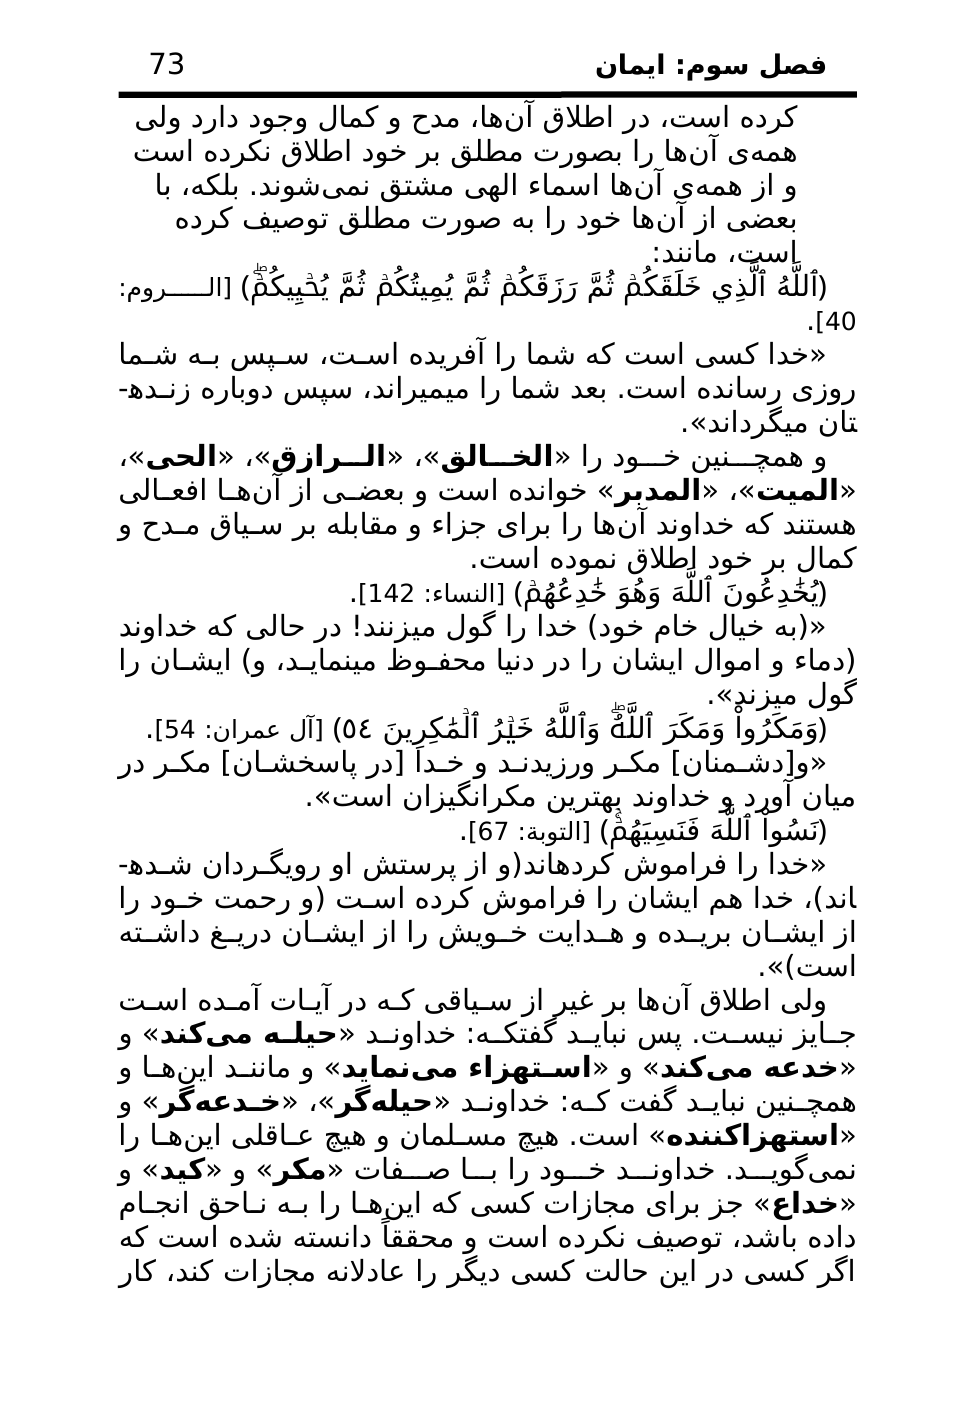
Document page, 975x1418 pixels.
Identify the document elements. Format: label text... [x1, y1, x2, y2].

text «و[دشمنان] مکر ورزیدند و خدا [در پاسخشان] مکر در میان آورد و خداوند بهترین مکرانگیزان است». [118, 745, 857, 813]
text «خدا کسی است که شما را آفریده است، سپس به شما روزی رسانده است. بعد شما را میمیراند، سپس دوباره زندهتان میگرداند». [118, 338, 857, 439]
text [118, 100, 827, 270]
text ﴿يُخَٰدِعُونَ ٱللَّهَ وَهُوَ خَٰدِعُهُمۡ﴾ [النساء: 142]. [118, 575, 857, 609]
text ﴿وَمَكَرُواْ وَمَكَرَ ٱللَّهُۖ وَٱللَّهُ خَيۡرُ ٱلۡمَٰكِرِينَ ٥٤﴾ [آل عمران: 54]. [118, 711, 857, 745]
text ﴿ٱللَّهُ ٱلَّذِي خَلَقَكُمۡ ثُمَّ رَزَقَكُمۡ ثُمَّ يُمِيتُكُمۡ ثُمَّ يُحۡيِيكُمۡۖ﴾ [الروم: 40]. [118, 270, 857, 338]
text «خدا را فراموش کردهاند(و از پرستش او رویگردان شدهاند)، خدا هم ایشان را فراموش کرده است (و رحمت خود را از ایشان بریده و هدایت خویش را از ایشان دریغ داشته است)». [118, 847, 857, 983]
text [118, 983, 857, 1288]
text «(به خیال خام خود) خدا را گول میزنند! در حالی که خداوند (دماء و اموال ایشان را در دنیا محفوظ مینماید، و) ایشان را گول میزند». [118, 609, 857, 711]
text ﴿نَسُواْ ٱللَّهَ فَنَسِيَهُمۡۚ﴾ [التوبة: 67]. [118, 813, 857, 847]
text و همچنین خود را «الخالق»، «الرازق»، «الحی»، «المیت»، «المدبر» خوانده است و بعضی از آن‌ها افعالی هستند که خداوند آن‌ها را برای جزاء و مقابله بر سیاق مدح و کمال بر خود اطلاق نموده است. [118, 439, 857, 575]
